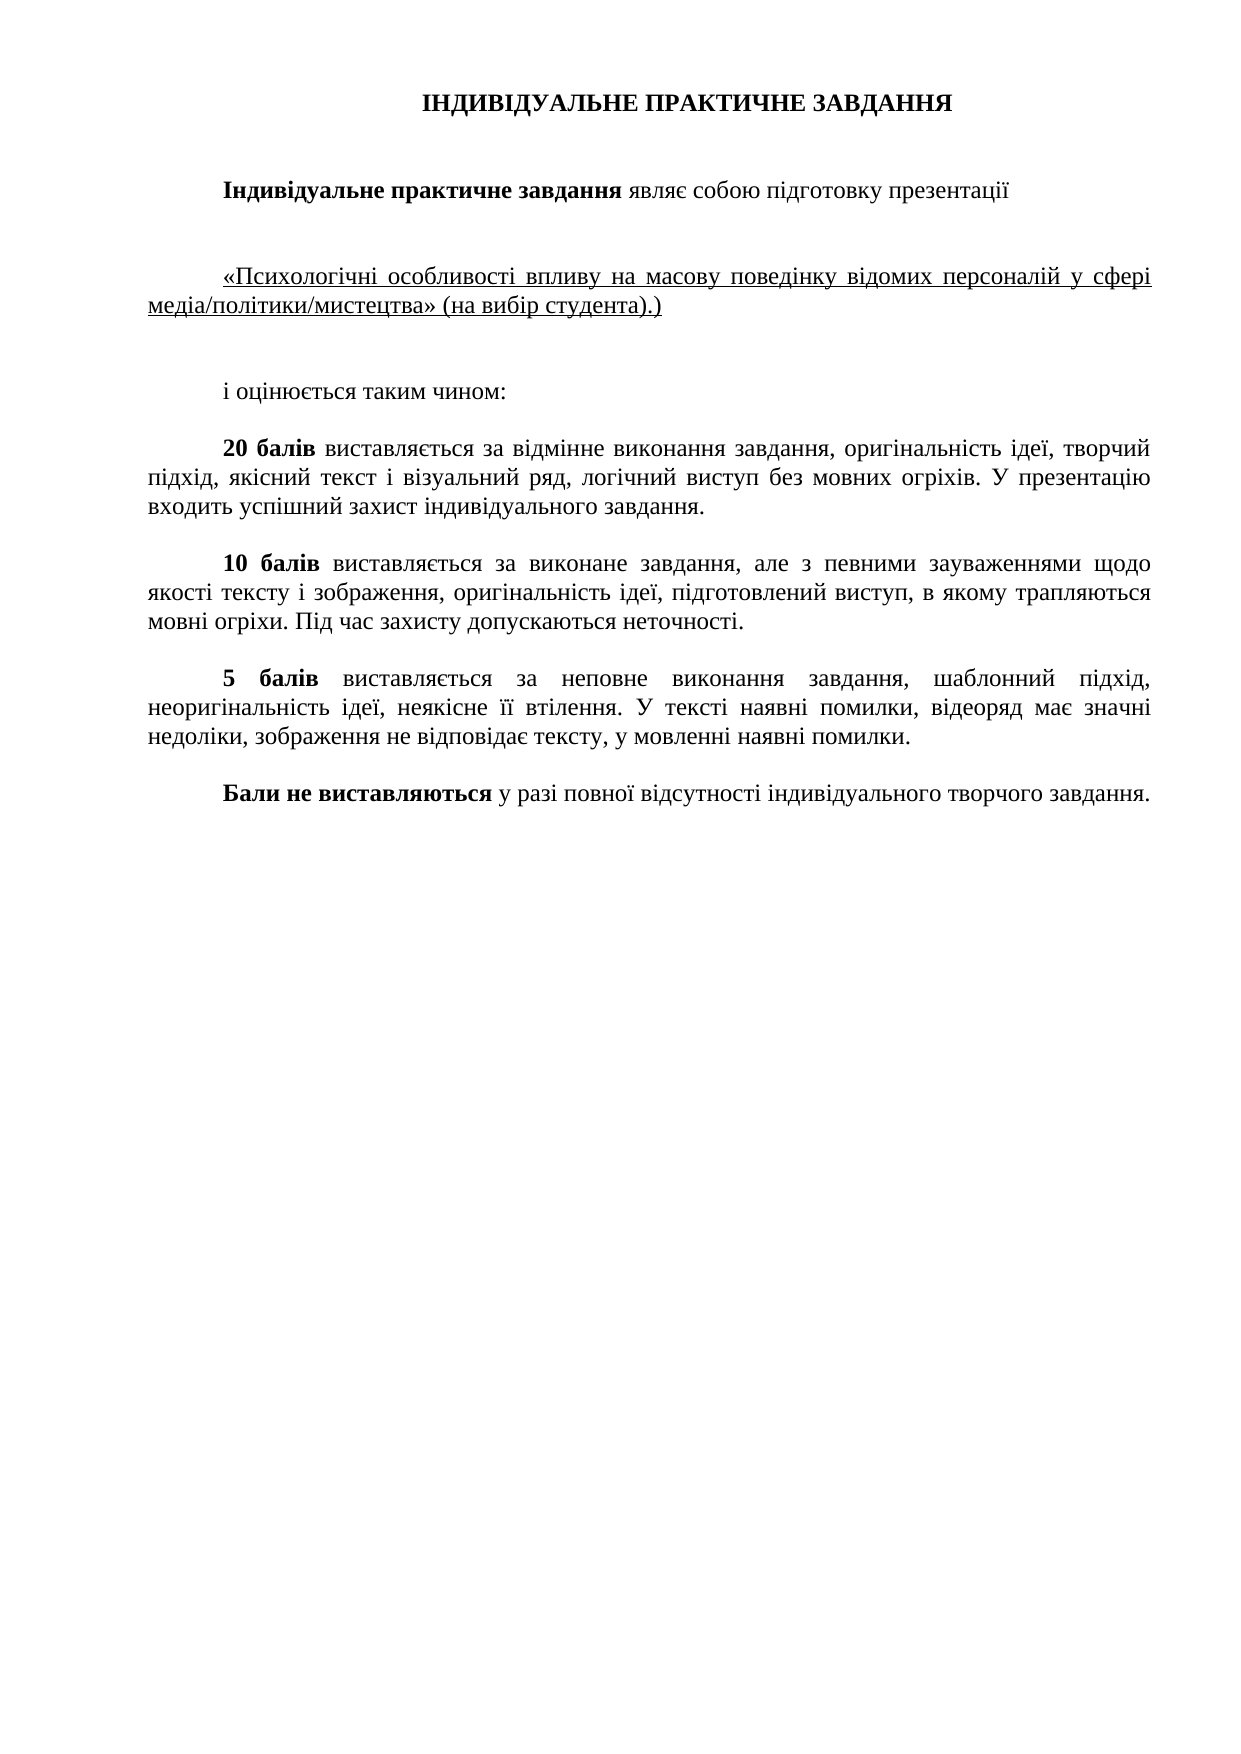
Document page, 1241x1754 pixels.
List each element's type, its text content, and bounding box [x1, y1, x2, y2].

text Бали не виставляються у разі повної відсутності індивідуального творчого завдання. [148, 778, 1152, 807]
text 5 балів виставляється за неповне виконання завдання, шаблонний підхід, неоригінальність ідеї, неякісне її втілення. У тексті наявні помилки, відеоряд має значні недоліки, зображення не відповідає тексту, у мовленні наявні помилки. [148, 663, 1152, 750]
text 10 балів виставляється за виконане завдання, але з певними зауваженнями щодо якості тексту і зображення, оригінальність ідеї, підготовлений виступ, в якому трапляються мовні огріхи. Під час захисту допускаються неточності. [148, 548, 1152, 635]
text і оцінюється таким чином: [148, 376, 1152, 405]
text «Психологічні особливості впливу на масову поведінку відомих персоналій у сфері медіа/політики/мистецтва» (на вибір студента).) [148, 261, 1152, 318]
text 20 балів виставляється за відмінне виконання завдання, оригінальність ідеї, творчий підхід, якісний текст і візуальний ряд, логічний виступ без мовних огріхів. У презентацію входить успішний захист індивідуального завдання. [148, 433, 1152, 520]
text Індивідуальне практичне завдання являє собою підготовку презентації [148, 175, 1152, 203]
text ІНДИВІДУАЛЬНЕ ПРАКТИЧНЕ ЗАВДАННЯ [148, 88, 1152, 117]
